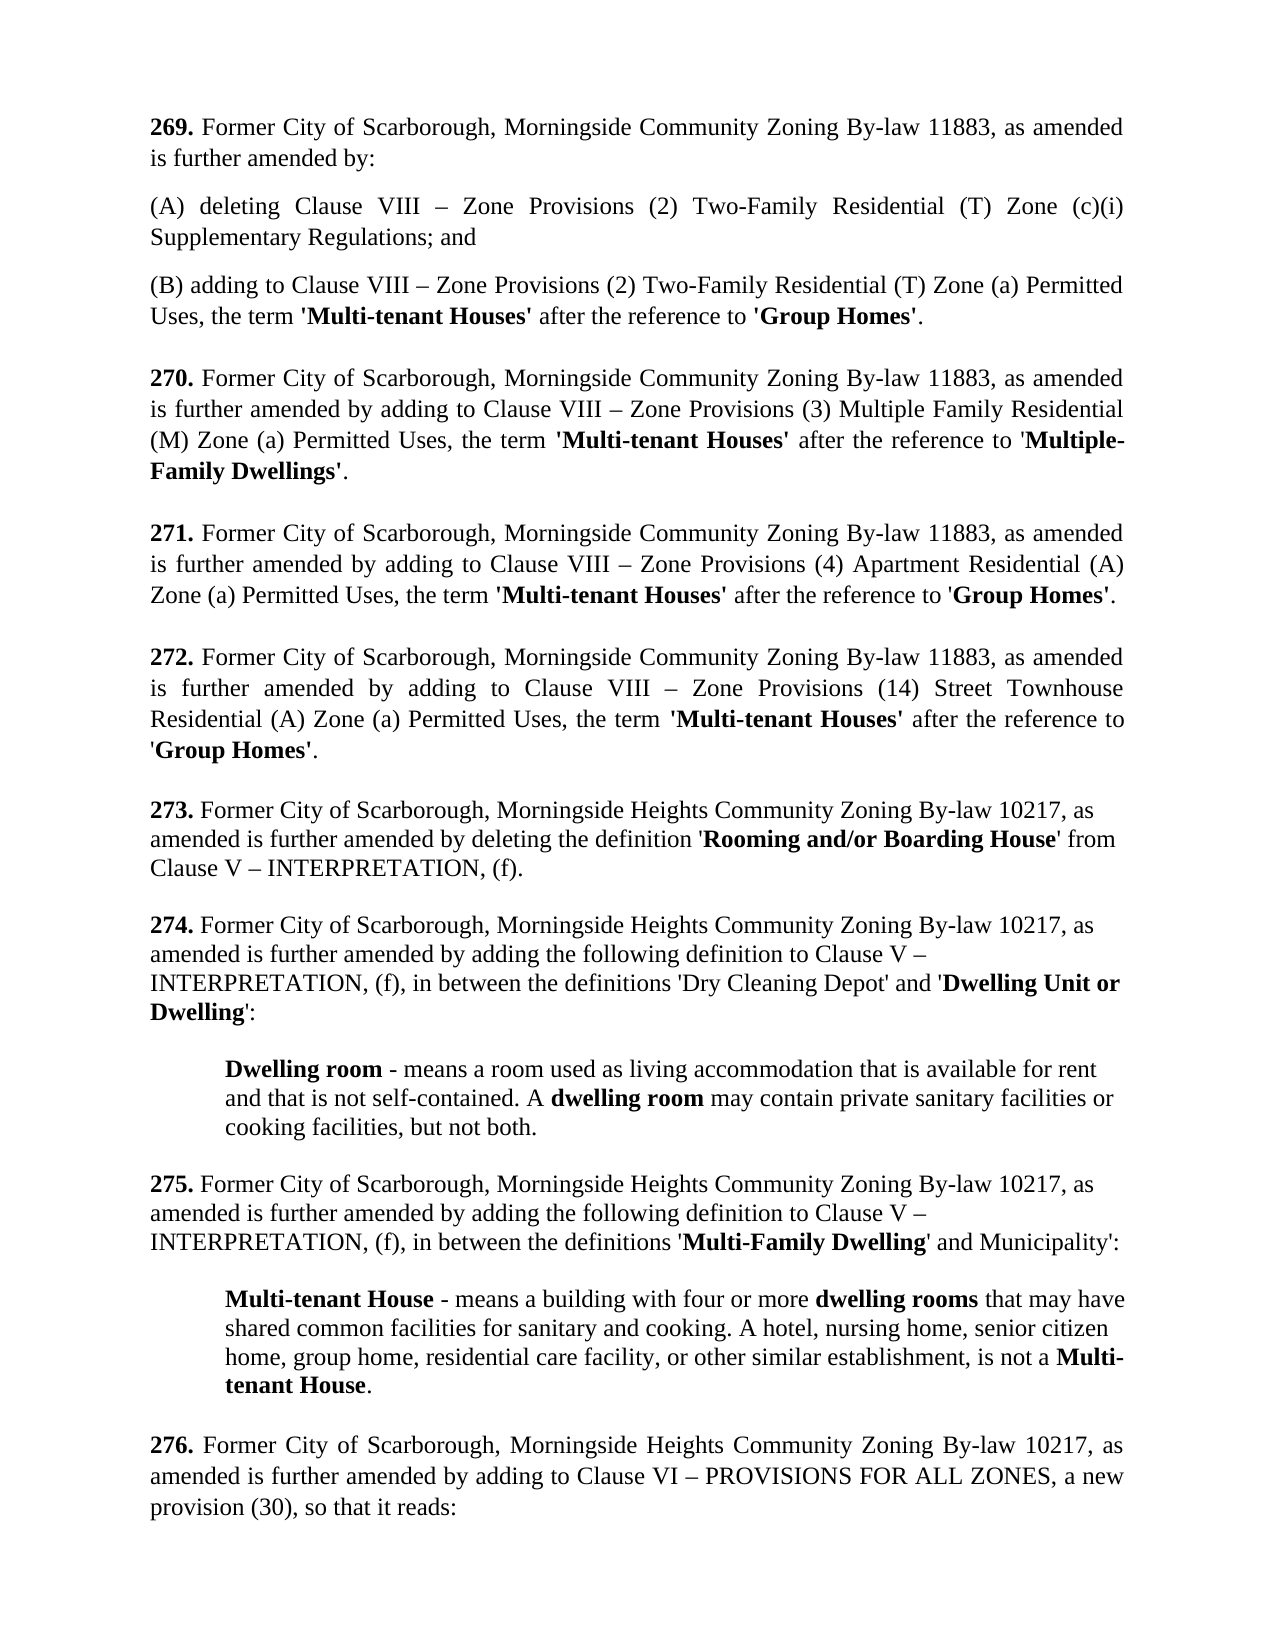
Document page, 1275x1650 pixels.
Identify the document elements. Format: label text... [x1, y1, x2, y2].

text Multi-tenant House - means a building with four or more dwelling rooms that may have shared common facilities for sanitary and cooking. A hotel, nursing home, senior citizen home, group home, residential care facility, or other similar establishment, is not a Multi-tenant House. [225, 1284, 1125, 1399]
text Dwelling room - means a room used as living accommodation that is available for rent and that is not self-contained. A dwelling room may contain private sanitary facilities or cooking facilities, but not both. [225, 1054, 1125, 1140]
text 271. Former City of Scarborough, Morningside Community Zoning By-law 11883, as amended is further amended by adding to Clause VIII – Zone Provisions (4) Apartment Residential (A) Zone (a) Permitted Uses, the term 'Multi-tenant Houses' after the reference to 'Group Homes'. [150, 518, 1125, 609]
text (B) adding to Clause VIII – Zone Provisions (2) Two-Family Residential (T) Zone (a) Permitted Uses, the term 'Multi-tenant Houses' after the reference to 'Group Homes'. [150, 270, 1125, 330]
text 275. Former City of Scarborough, Morningside Heights Community Zoning By-law 10217, as amended is further amended by adding the following definition to Clause V – INTERPRETATION, (f), in between the definitions 'Multi-Family Dwelling' and Municipality': [150, 1169, 1125, 1255]
text (A) deleting Clause VIII – Zone Provisions (2) Two-Family Residential (T) Zone (c)(i) Supplementary Regulations; and [150, 191, 1125, 251]
text 270. Former City of Scarborough, Morningside Community Zoning By-law 11883, as amended is further amended by adding to Clause VIII – Zone Provisions (3) Multiple Family Residential (M) Zone (a) Permitted Uses, the term 'Multi-tenant Houses' after the reference to 'Multiple-Family Dwellings'. [150, 363, 1125, 485]
text 273. Former City of Scarborough, Morningside Heights Community Zoning By-law 10217, as amended is further amended by deleting the definition 'Rooming and/or Boarding House' from Clause V – INTERPRETATION, (f). [150, 795, 1125, 882]
text 272. Former City of Scarborough, Morningside Community Zoning By-law 11883, as amended is further amended by adding to Clause VIII – Zone Provisions (14) Street Townhouse Residential (A) Zone (a) Permitted Uses, the term 'Multi-tenant Houses' after the reference to 'Group Homes'. [150, 642, 1125, 764]
text 274. Former City of Scarborough, Morningside Heights Community Zoning By-law 10217, as amended is further amended by adding the following definition to Clause V – INTERPRETATION, (f), in between the definitions 'Dry Cleaning Depot' and 'Dwelling Unit or Dwelling': [150, 910, 1125, 1025]
text 269. Former City of Scarborough, Morningside Community Zoning By-law 11883, as amended is further amended by: [150, 112, 1125, 172]
text 276. Former City of Scarborough, Morningside Heights Community Zoning By-law 10217, as amended is further amended by adding to Clause VI – PROVISIONS FOR ALL ZONES, a new provision (30), so that it reads: [150, 1430, 1125, 1521]
